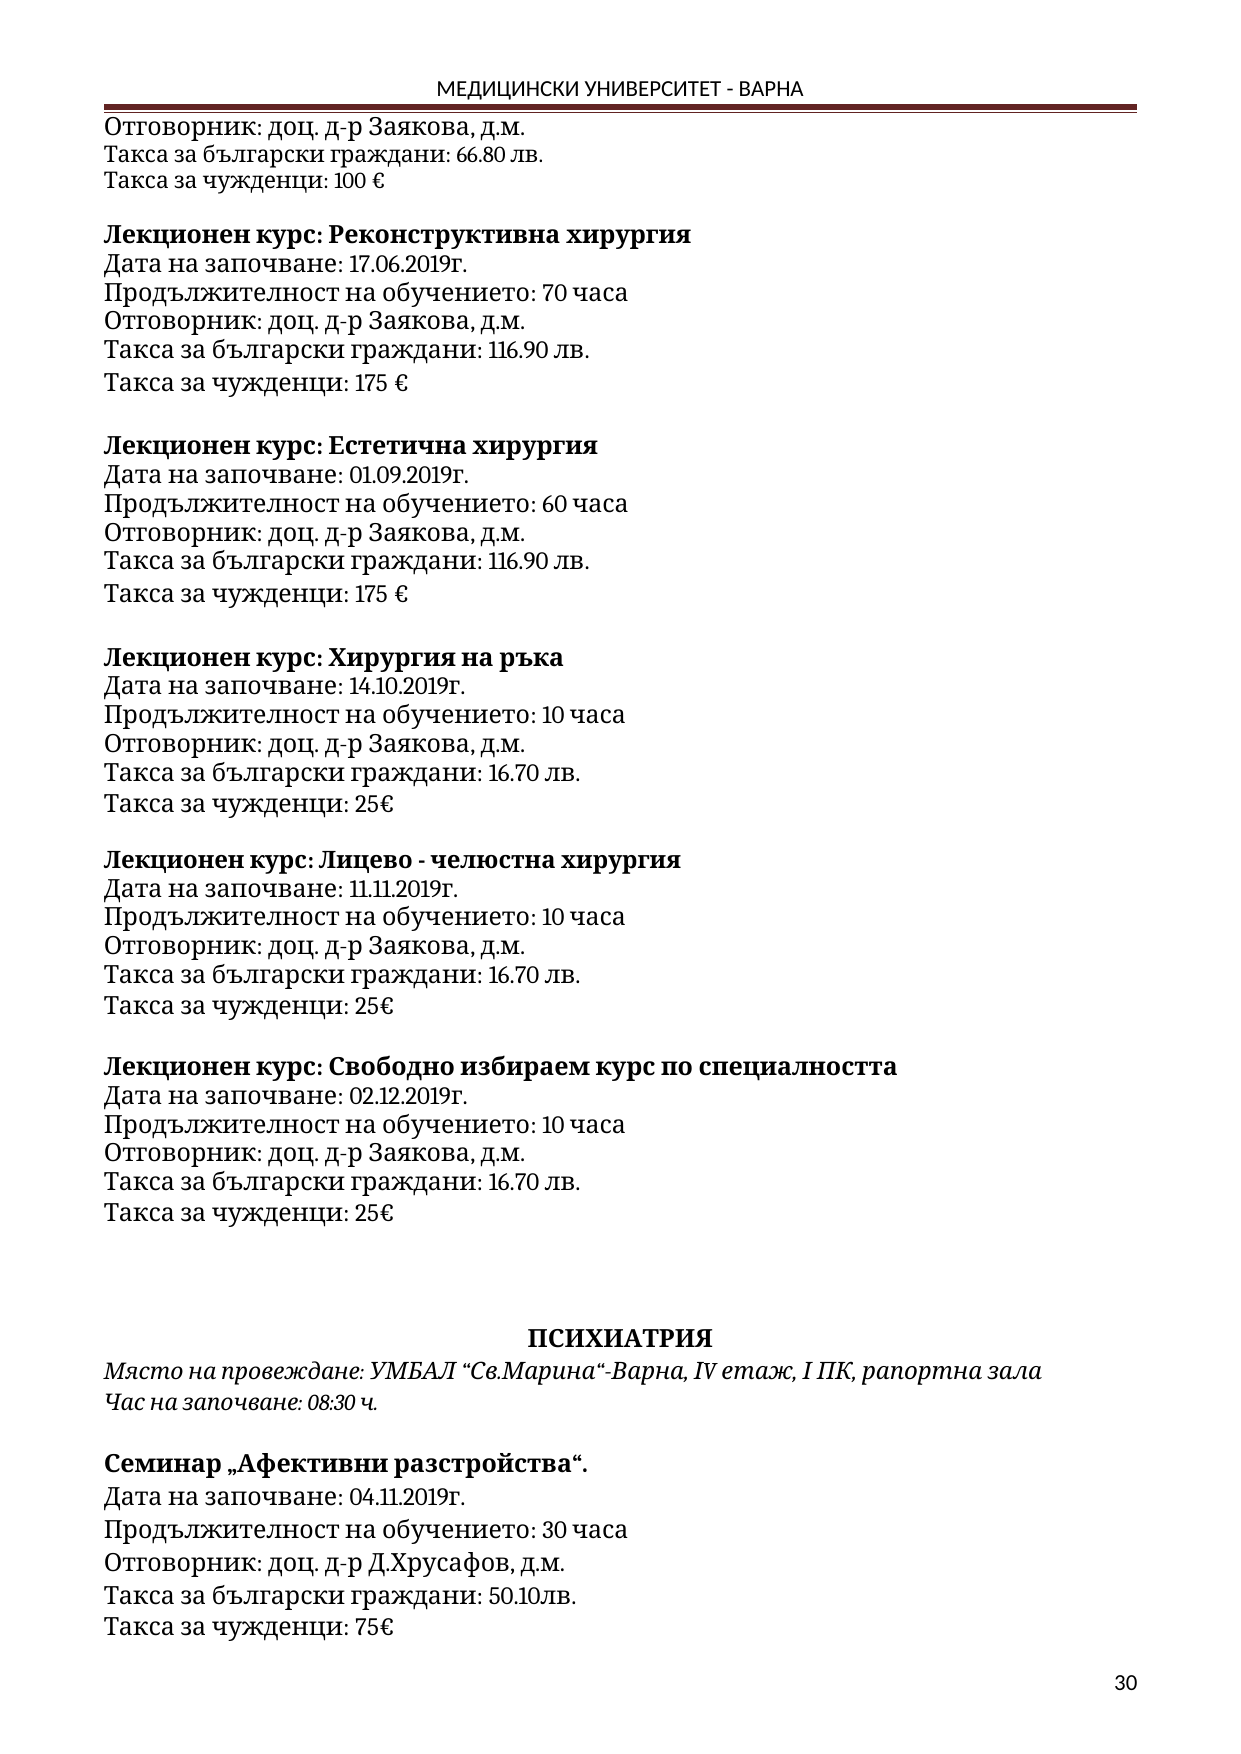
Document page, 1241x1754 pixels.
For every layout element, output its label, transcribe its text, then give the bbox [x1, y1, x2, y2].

text Място на провеждане: УМБАЛ “Св.Марина“-Варна, ІV етаж, І ПК, рапортна зала [103, 1358, 1137, 1386]
text Такса за чужденци: 175 € [103, 580, 1137, 609]
text Отговорник: доц. д-р Заякова, д.м. [103, 518, 1137, 547]
text Такса за български граждани: 116.90 лв. [103, 547, 1137, 576]
text Такса за български граждани: 16.70 лв. [103, 758, 1137, 787]
text Такса за български граждани: 50.10лв. [103, 1582, 1137, 1611]
text Семинар „Афективни разстройства“. [103, 1450, 1137, 1479]
text Дата на започване: 04.11.2019г. [103, 1483, 1137, 1512]
text Продължителност на обучението: 10 часа [103, 1111, 1137, 1139]
text Продължителност на обучението: 30 часа [103, 1516, 1137, 1545]
text Дата на започване: 17.06.2019г. [103, 250, 1137, 278]
text ПСИХИАТРИЯ [103, 1325, 1137, 1354]
text Отговорник: доц. д-р Заякова, д.м. [103, 932, 1137, 961]
text Дата на започване: 14.10.2019г. [103, 672, 1137, 701]
text Отговорник: доц. д-р Заякова, д.м. [103, 730, 1137, 758]
text Такса за български граждани: 66.80 лв. [103, 142, 1137, 168]
text Такса за чужденци: 25€ [103, 789, 1137, 818]
text Отговорник: доц. д-р Заякова, д.м. [103, 307, 1137, 336]
text Дата на започване: 11.11.2019г. [103, 874, 1137, 903]
text Лекционен курс: Реконструктивна хирургия [103, 221, 1137, 250]
text Лекционен курс: Свободно избираем курс по специалността [103, 1053, 1137, 1082]
text Лекционен курс: Естетична хирургия [103, 432, 1137, 461]
text Отговорник: доц. д-р Заякова, д.м. [103, 113, 1137, 142]
text Лекционен курс: Хирургия на ръка [103, 643, 1137, 672]
text Такса за чужденци: 25€ [103, 992, 1137, 1021]
text Такса за български граждани: 16.70 лв. [103, 1168, 1137, 1197]
text Продължителност на обучението: 60 часа [103, 490, 1137, 518]
text Отговорник: доц. д-р Заякова, д.м. [103, 1139, 1137, 1168]
text Отговорник: доц. д-р Д.Хрусафов, д.м. [103, 1549, 1137, 1578]
text Такса за чужденци: 175 € [103, 369, 1137, 398]
text Дата на започване: 02.12.2019г. [103, 1082, 1137, 1111]
text Продължителност на обучението: 70 часа [103, 278, 1137, 307]
text Такса за български граждани: 16.70 лв. [103, 961, 1137, 989]
text Лекционен курс: Лицево - челюстна хирургия [103, 847, 1137, 874]
text Продължителност на обучението: 10 часа [103, 701, 1137, 730]
text Такса за чужденци: 25€ [103, 1199, 1137, 1228]
text Продължителност на обучението: 10 часа [103, 903, 1137, 932]
text Дата на започване: 01.09.2019г. [103, 461, 1137, 490]
text Такса за български граждани: 116.90 лв. [103, 336, 1137, 365]
text Час на започване: 08:30 ч. [103, 1390, 1137, 1416]
text Такса за чужденци: 100 € [103, 168, 1137, 195]
text Такса за чужденци: 75€ [103, 1613, 1137, 1642]
